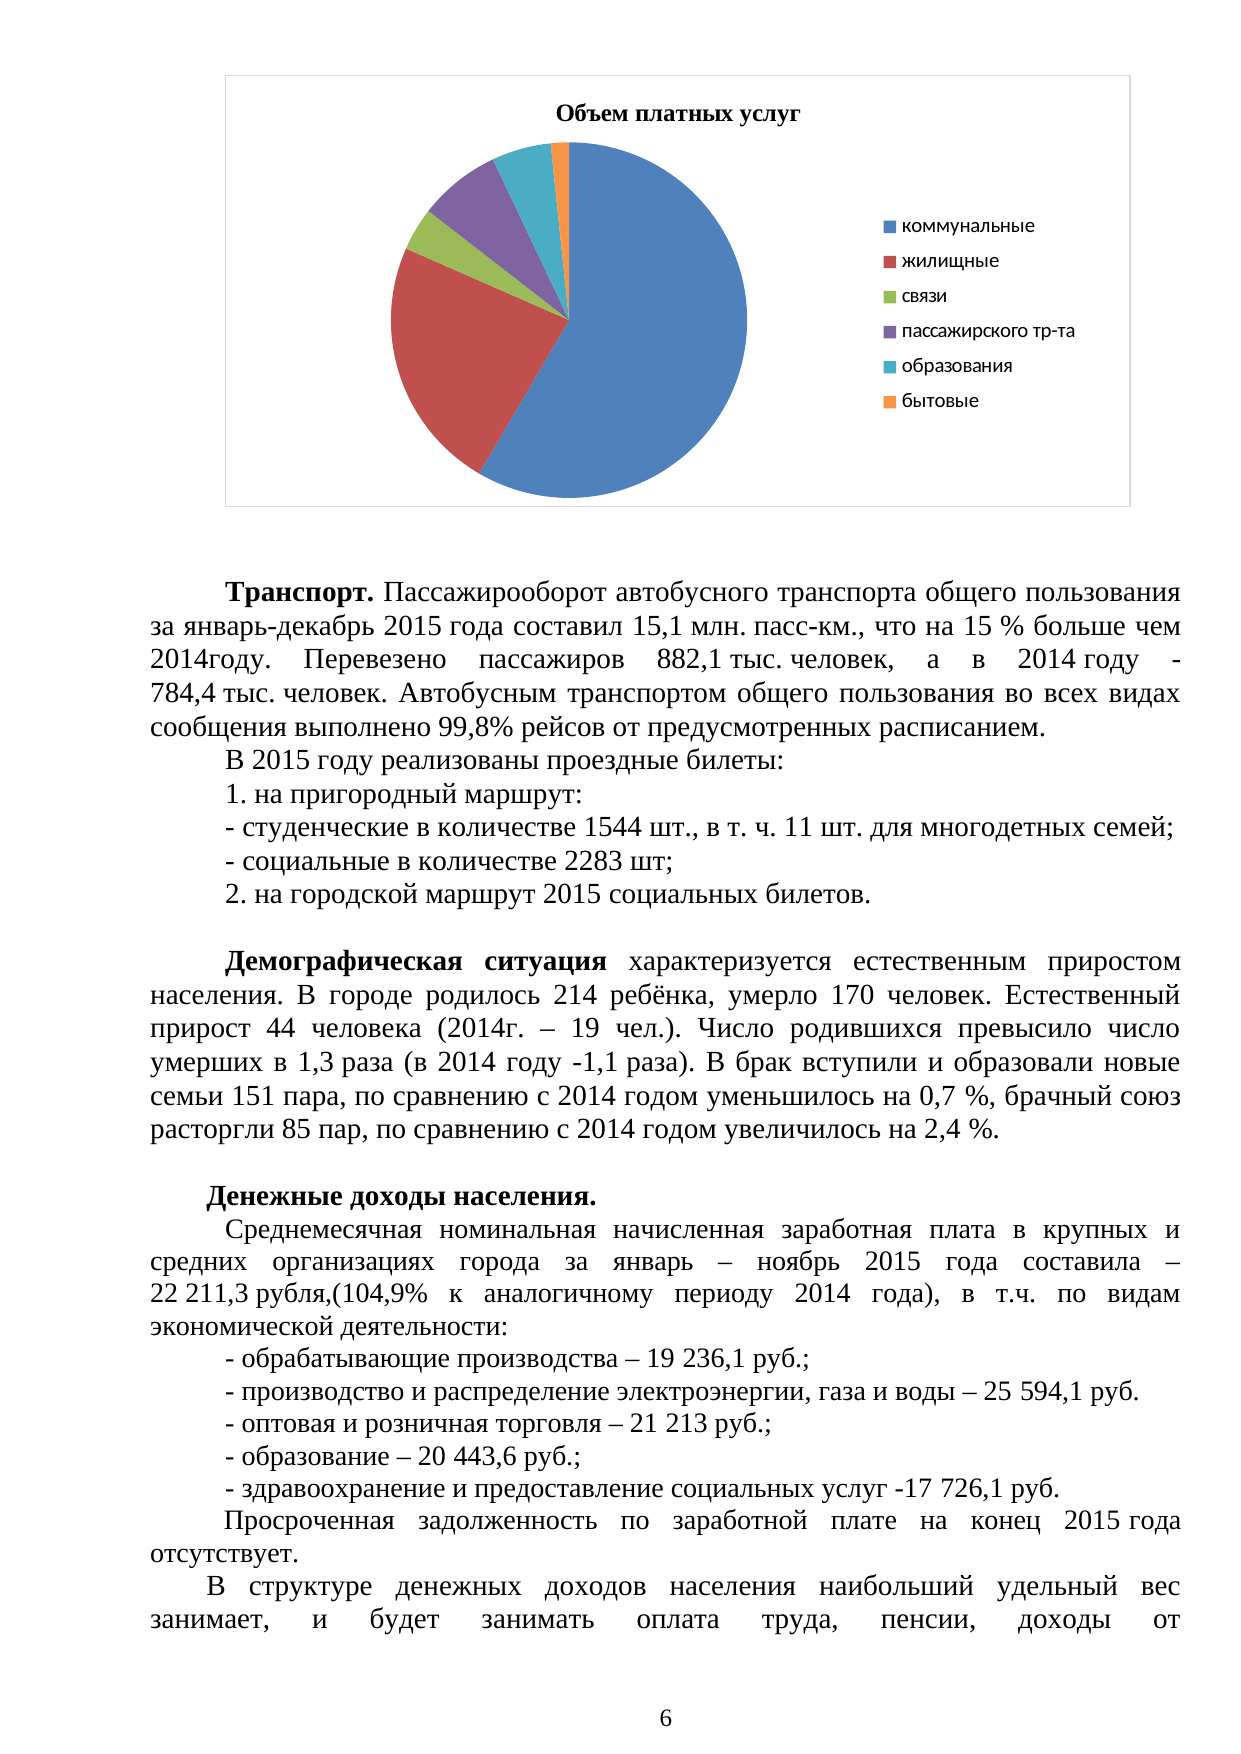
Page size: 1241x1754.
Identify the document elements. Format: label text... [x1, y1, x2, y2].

text - студенческие в количестве 1544 шт., в т. ч. 11 шт. для многодетных семей; [150, 809, 1181, 843]
text - обрабатывающие производства – 19 236,1 руб.; [150, 1341, 1181, 1374]
text - оптовая и розничная торговля – 21 213 руб.; [150, 1406, 1181, 1438]
text Денежные доходы населения. [150, 1178, 1181, 1212]
text Среднемесячная номинальная начисленная заработная плата в крупных и средних организациях города за январь – ноябрь 2015 года составила – 22 211,3 рубля,(104,9% к аналогичному периоду 2014 года), в т.ч. по видам экономической деятельности: [150, 1212, 1181, 1341]
text - здравоохранение и предоставление социальных услуг -17 726,1 руб. [150, 1471, 1181, 1503]
text - производство и распределение электроэнергии, газа и воды – 25 594,1 руб. [150, 1374, 1181, 1406]
text - социальные в количестве 2283 шт; [150, 843, 1181, 876]
text Демографическая ситуация характеризуется естественным приростом населения. В городе родилось 214 ребёнка, умерло 170 человек. Естественный прирост 44 человека (2014г. – 19 чел.). Число родившихся превысило число умерших в 1,3 раза (в 2014 году -1,1 раза). В брак вступили и образовали новые семьи 151 пара, по сравнению с 2014 годом уменьшилось на 0,7 %, брачный союз расторгли 85 пар, по сравнению с 2014 годом увеличилось на 2,4 %. [150, 943, 1181, 1145]
text Просроченная задолженность по заработной плате на конец 2015 года отсутствует. [150, 1503, 1181, 1568]
text Транспорт. Пассажирооборот автобусного транспорта общего пользования за январь-декабрь 2015 года составил 15,1 млн. пасс-км., что на 15 % больше чем 2014году. Перевезено пассажиров 882,1 тыс. человек, а в 2014 году - 784,4 тыс. человек. Автобусным транспортом общего пользования во всех видах сообщения выполнено 99,8% рейсов от предусмотренных расписанием. [150, 574, 1181, 742]
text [150, 1568, 1181, 1635]
text 2. на городской маршрут 2015 социальных билетов. [150, 876, 1181, 910]
text В 2015 году реализованы проездные билеты: [150, 742, 1181, 776]
text - образование – 20 443,6 руб.; [150, 1438, 1181, 1471]
text 1. на пригородный маршрут: [150, 776, 1181, 809]
